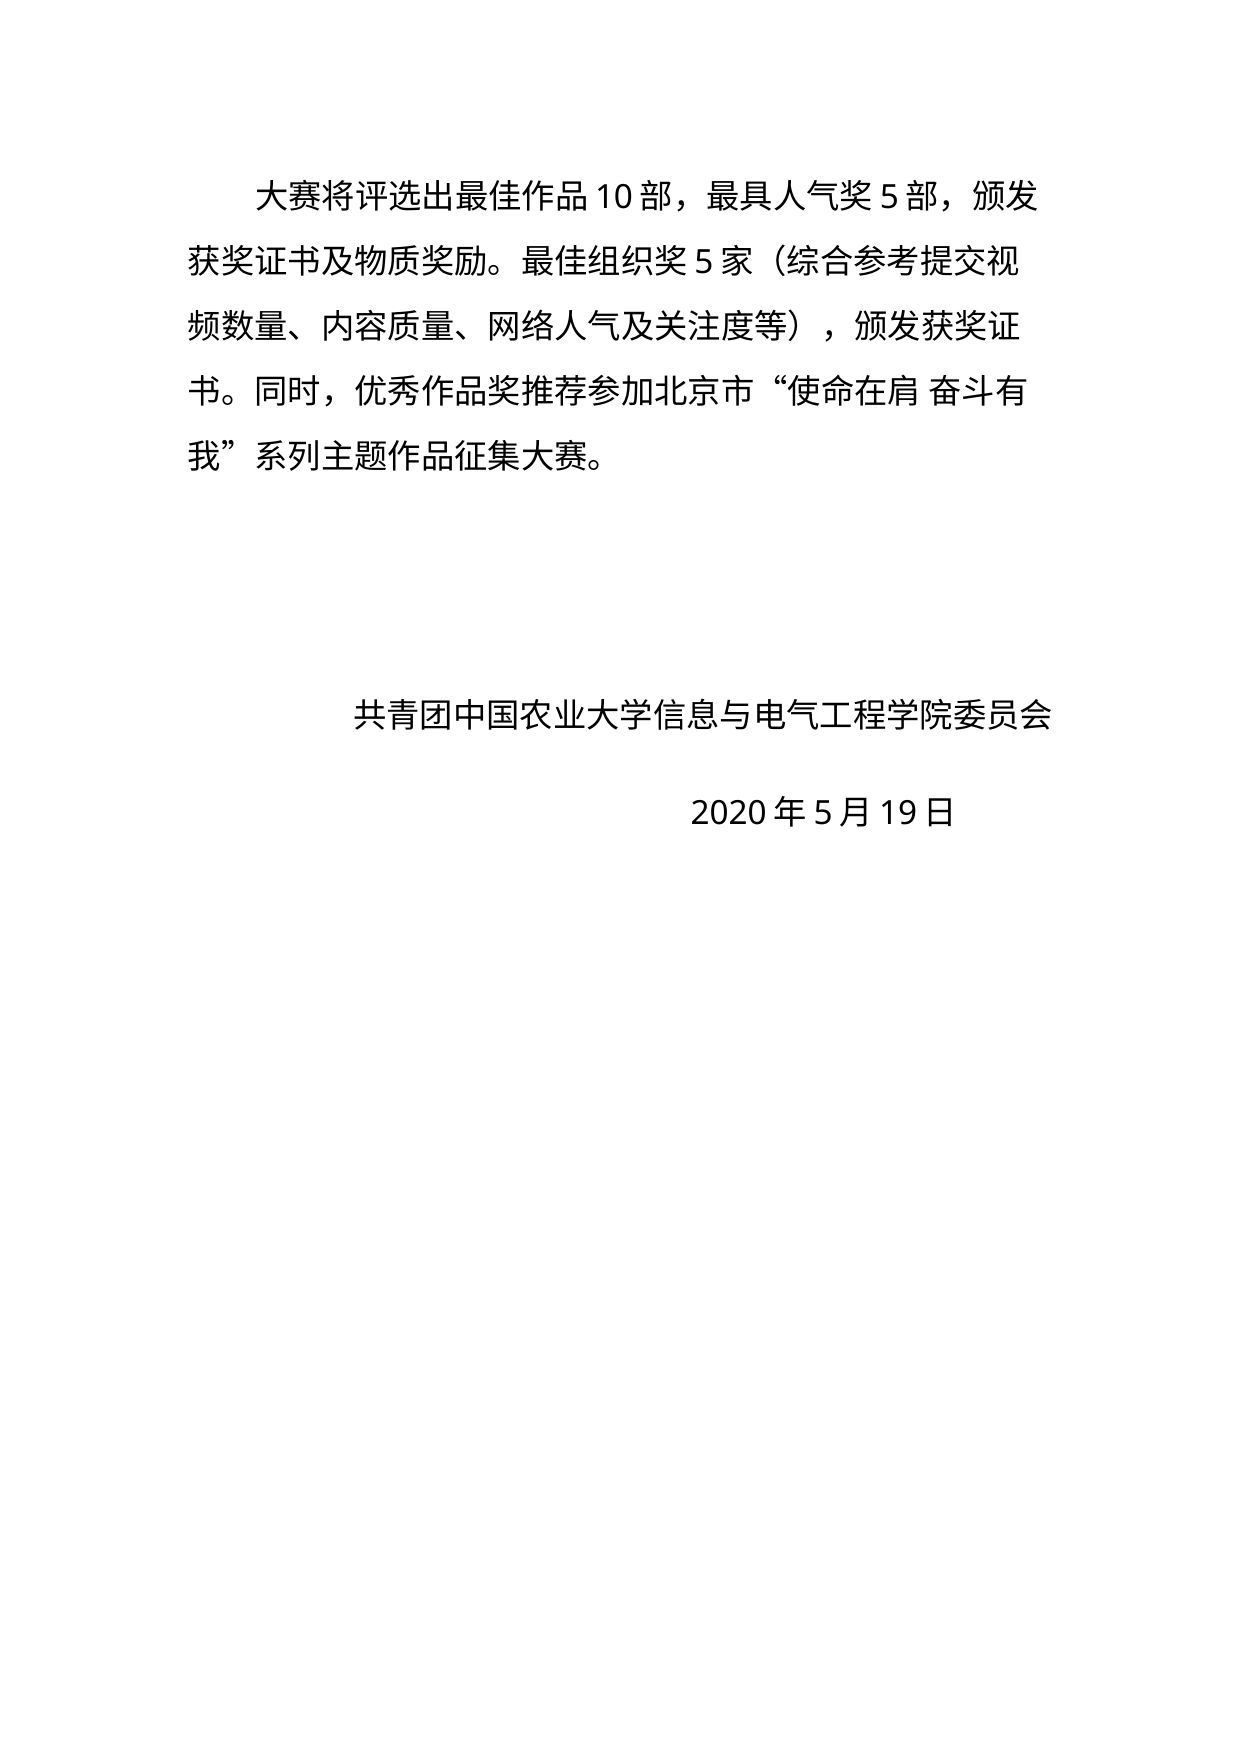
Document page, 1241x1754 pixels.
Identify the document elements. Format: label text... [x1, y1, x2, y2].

text 共青团中国农业大学信息与电气工程学院委员会 [187, 681, 1053, 746]
text 大赛将评选出最佳作品10部，最具人气奖5部，颁发获奖证书及物质奖励。最佳组织奖5家（综合参考提交视频数量、内容质量、网络人气及关注度等），颁发获奖证书。同时，优秀作品奖推荐参加北京市“使命在肩 奋斗有我”系列主题作品征集大赛。 [187, 162, 1053, 487]
text 2020年5月19日 [187, 778, 1053, 843]
